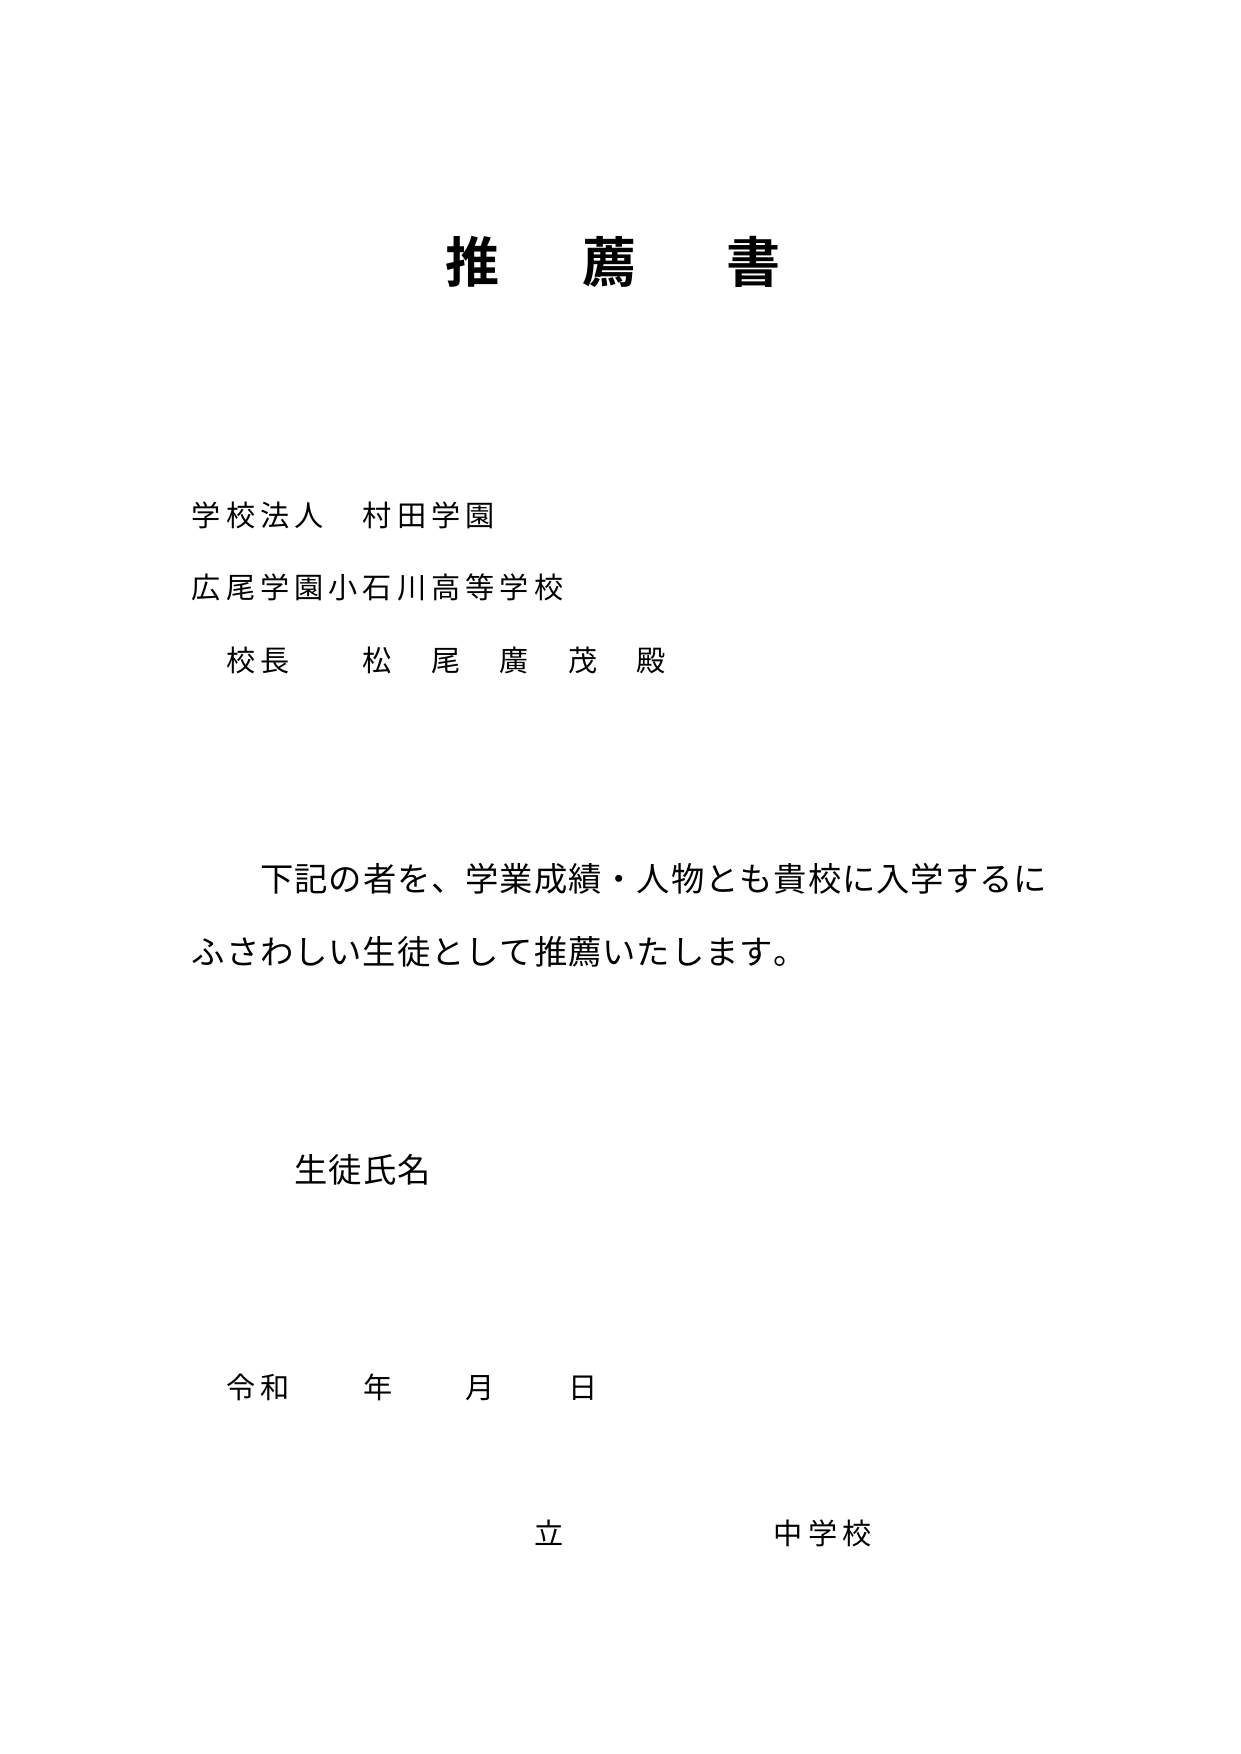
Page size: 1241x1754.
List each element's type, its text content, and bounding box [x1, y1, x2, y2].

text 令和 年 月 日 [192, 1349, 1048, 1422]
text 下記の者を、学業成績・人物とも貴校に入学するにふさわしい生徒として推薦いたします。 [192, 841, 1048, 986]
text 立 中学校 [192, 1495, 1048, 1568]
text 推 薦 書 [192, 186, 1048, 332]
text 学校法人 村田学園 [192, 477, 1048, 550]
text 校長 松 尾 廣 茂 殿 [192, 622, 1048, 695]
text 広尾学園小石川高等学校 [192, 550, 1048, 622]
text 生徒氏名 [192, 1131, 1048, 1204]
